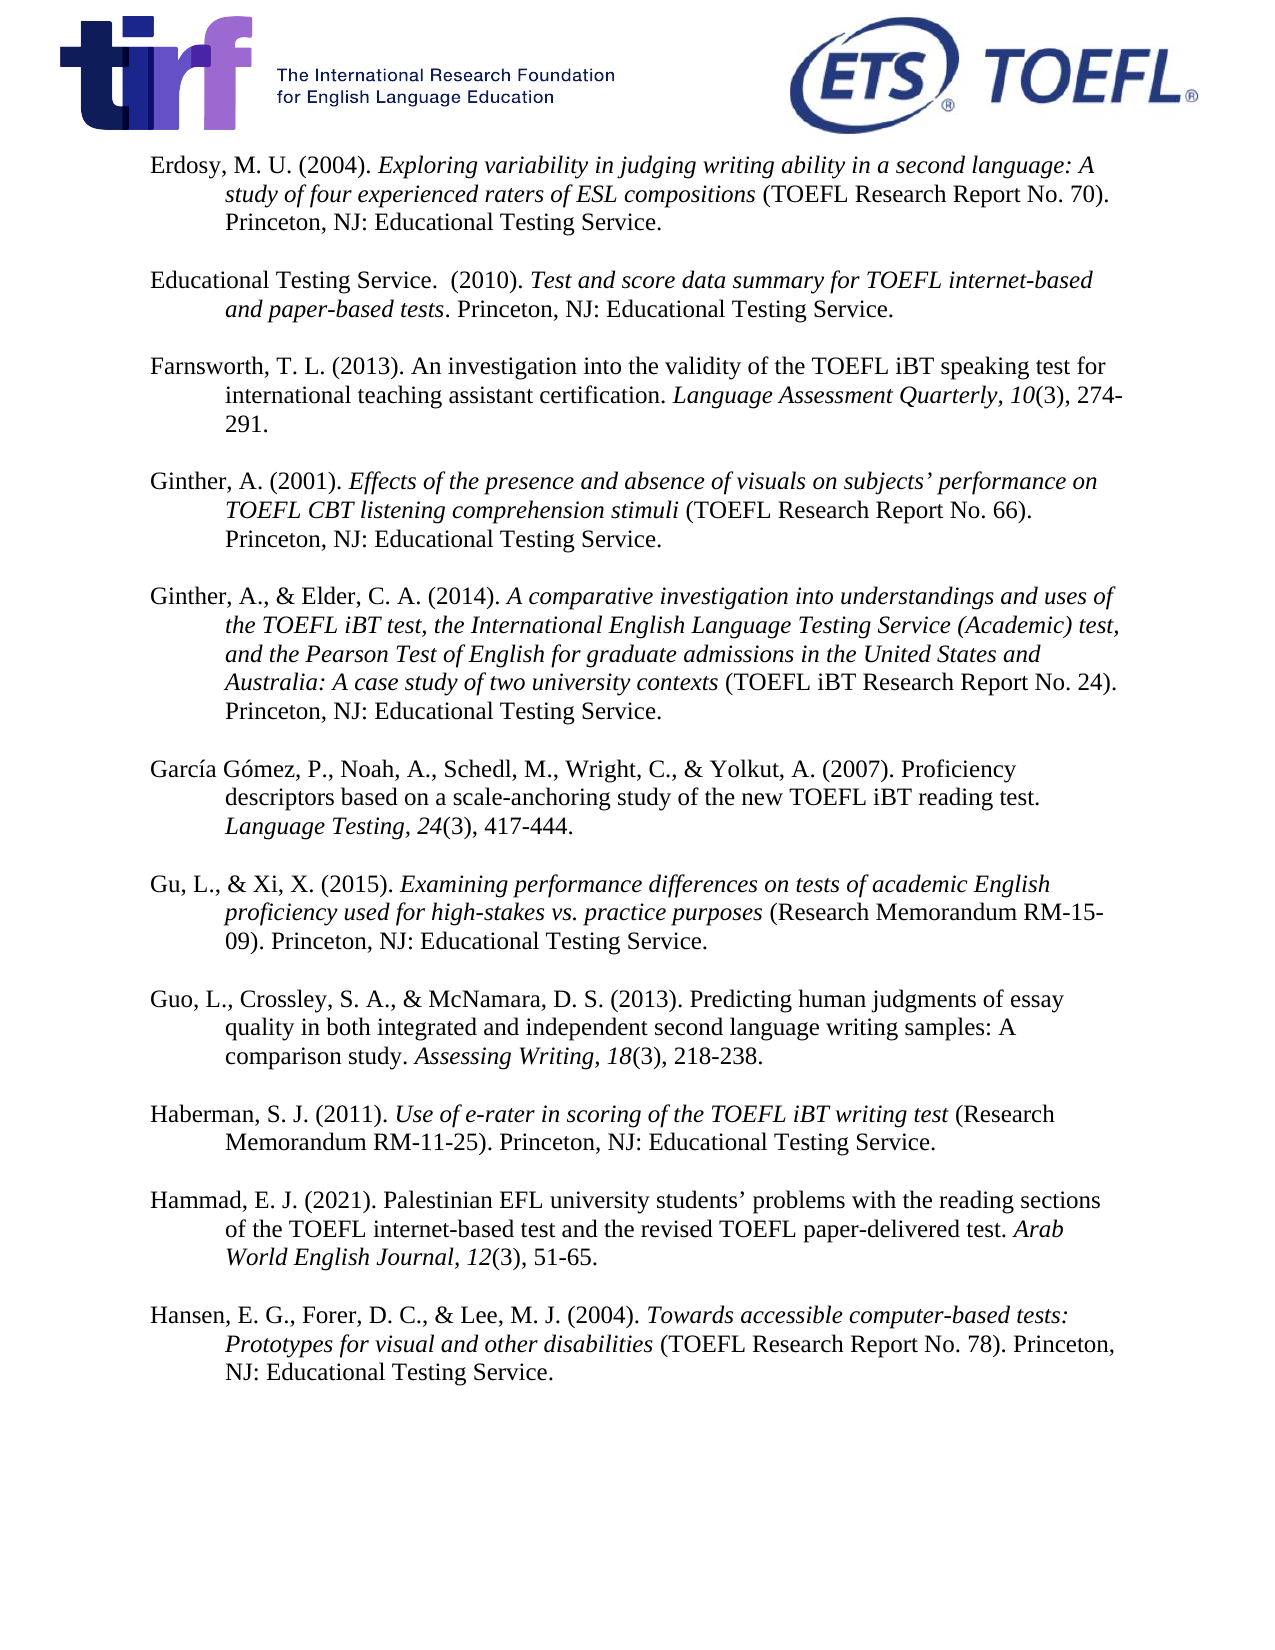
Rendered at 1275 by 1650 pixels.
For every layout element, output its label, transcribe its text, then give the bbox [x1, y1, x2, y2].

text Gu, L., & Xi, X. (2015). Examining performance differences on tests of academic English proficiency used for high-stakes vs. practice purposes (Research Memorandum RM-15-09). Princeton, NJ: Educational Testing Service. [150, 869, 1125, 955]
text Haberman, S. J. (2011). Use of e-rater in scoring of the TOEFL iBT writing test (Research Memorandum RM-11-25). Princeton, NJ: Educational Testing Service. [150, 1099, 1125, 1156]
text García Gómez, P., Noah, A., Schedl, M., Wright, C., & Yolkut, A. (2007). Proficiency descriptors based on a scale-anchoring study of the new TOEFL iBT reading test. Language Testing, 24(3), 417-444. [150, 754, 1125, 840]
text Hammad, E. J. (2021). Palestinian EFL university students’ problems with the reading sections of the TOEFL internet-based test and the revised TOEFL paper-delivered test. Arab World English Journal, 12(3), 51-65. [150, 1185, 1125, 1271]
text Ginther, A. (2001). Effects of the presence and absence of visuals on subjects’ performance on TOEFL CBT listening comprehension stimuli (TOEFL Research Report No. 66). Princeton, NJ: Educational Testing Service. [150, 466, 1125, 552]
text Guo, L., Crossley, S. A., & McNamara, D. S. (2013). Predicting human judgments of essay quality in both integrated and independent second language writing samples: A comparison study. Assessing Writing, 18(3), 218-238. [150, 984, 1125, 1070]
text Ginther, A., & Elder, C. A. (2014). A comparative investigation into understandings and uses of the TOEFL iBT test, the International English Language Testing Service (Academic) test, and the Pearson Test of English for graduate admissions in the United States and Australia: A case study of two university contexts (TOEFL iBT Research Report No. 24). Princeton, NJ: Educational Testing Service. [150, 581, 1125, 725]
text Erdosy, M. U. (2004). Exploring variability in judging writing ability in a second language: A study of four experienced raters of ESL compositions (TOEFL Research Report No. 70). Princeton, NJ: Educational Testing Service. [150, 150, 1125, 236]
text Educational Testing Service. (2010). Test and score data summary for TOEFL internet-based and paper-based tests. Princeton, NJ: Educational Testing Service. [150, 265, 1125, 322]
text Farnsworth, T. L. (2013). An investigation into the validity of the TOEFL iBT speaking test for international teaching assistant certification. Language Assessment Quarterly, 10(3), 274-291. [150, 351, 1125, 437]
text Hansen, E. G., Forer, D. C., & Lee, M. J. (2004). Towards accessible computer-based tests: Prototypes for visual and other disabilities (TOEFL Research Report No. 78). Princeton, NJ: Educational Testing Service. [150, 1300, 1125, 1386]
picture [60, 16, 621, 130]
picture [784, 14, 1206, 135]
